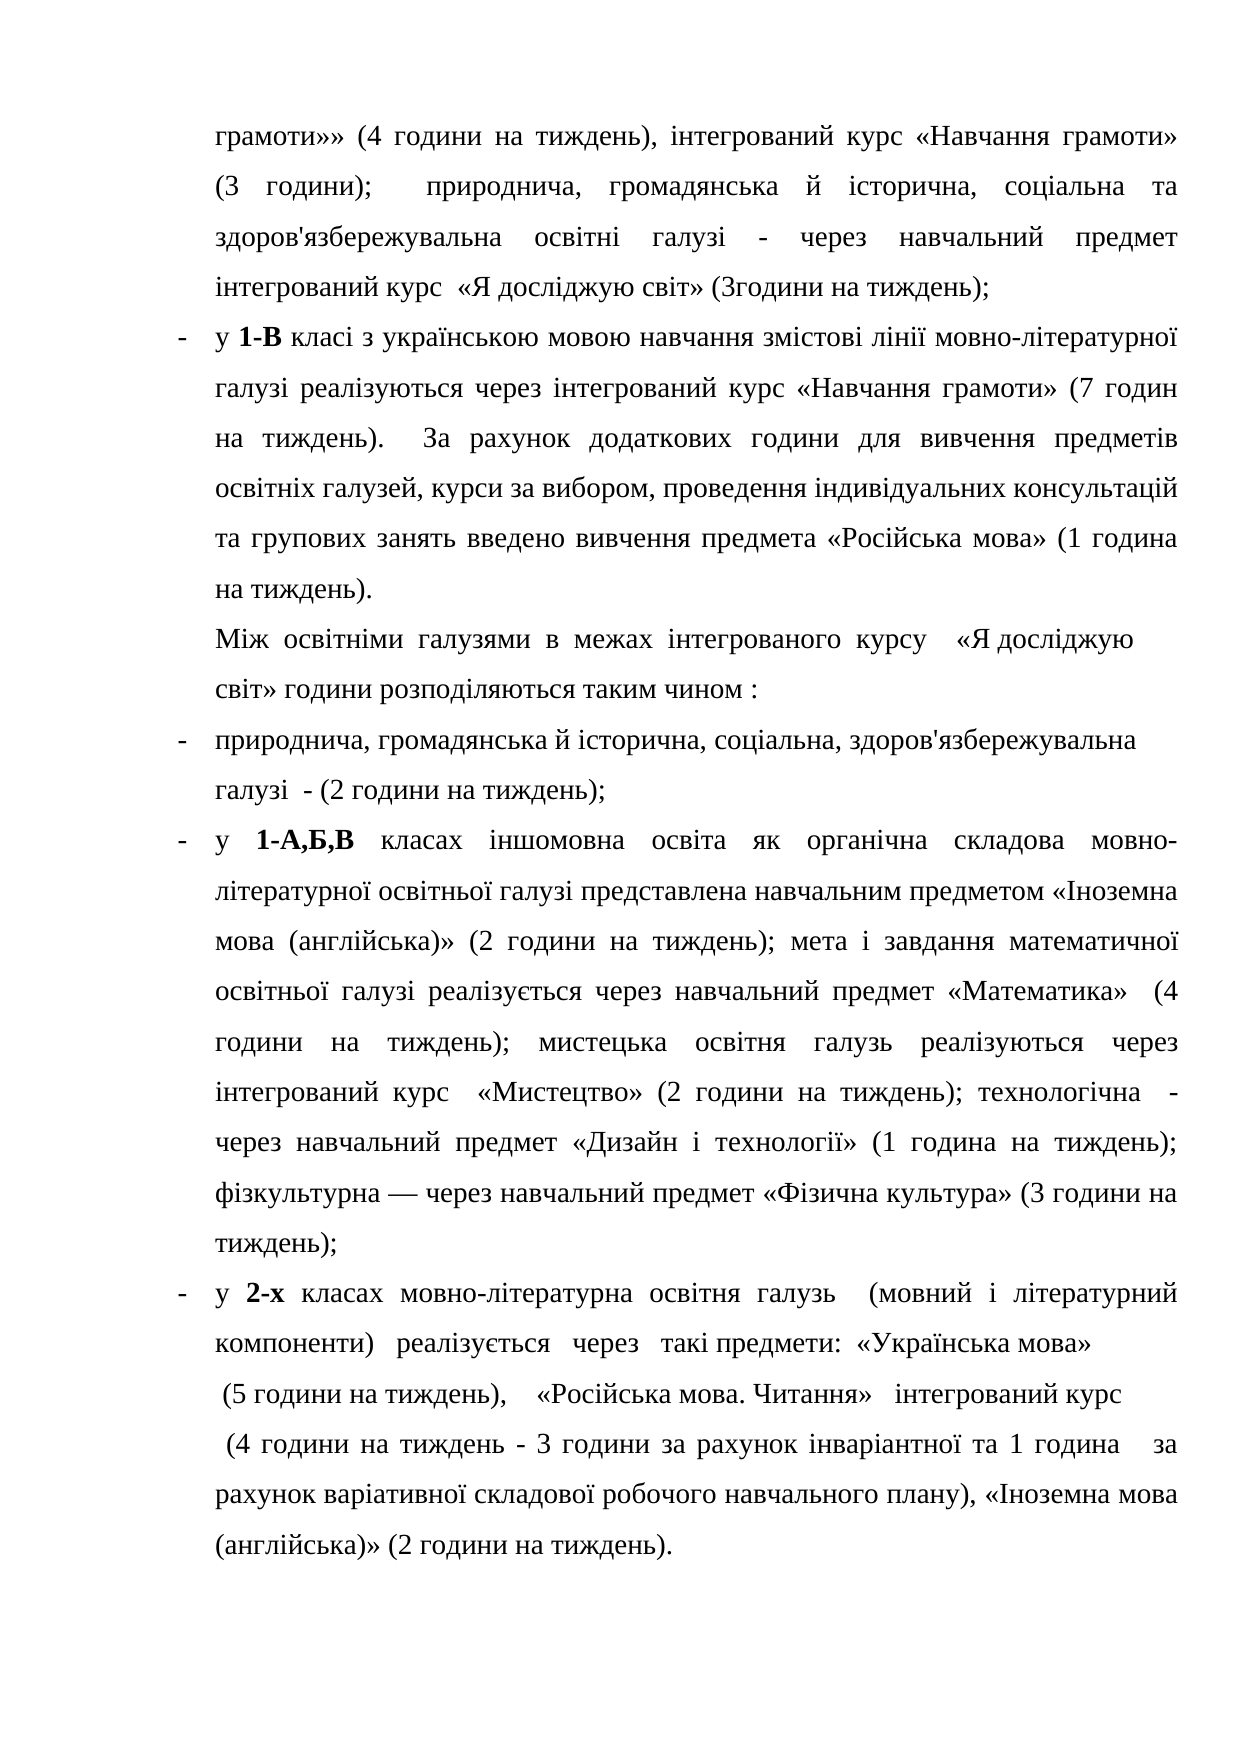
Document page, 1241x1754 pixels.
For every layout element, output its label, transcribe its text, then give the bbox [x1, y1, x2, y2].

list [177, 118, 1179, 303]
list у 1-В класі з українською мовою навчання змістові лінії мовно-літературної галузі реалізуються через інтегрований курс «Навчання грамоти» (7 годин на тиждень). За рахунок додаткових години для вивчення предметів освітніх галузей, курси за вибором, проведення індивідуальних консультацій та групових занять введено вивчення предмета «Російська мова» (1 година на тиждень). [177, 319, 1179, 604]
text Між освітніми галузями в межах інтегрованого курсу «Я досліджую світ» години розподіляються таким чином : [215, 621, 1181, 705]
text (5 години на тиждень), «Російська мова. Читання» інтегрований курс [215, 1376, 1179, 1409]
list у 1-А,Б,В класах іншомовна освіта як органічна складова мовно-літературної освітньої галузі представлена навчальним предметом «Іноземна мова (англійська)» (2 години на тиждень); мета і завдання математичної освітньої галузі реалізується через навчальний предмет «Математика» (4 години на тиждень); мистецька освітня галузь реалізуються через інтегрований курс «Мистецтво» (2 години на тиждень); технологічна - через навчальний предмет «Дизайн і технології» (1 година на тиждень); фізкультурна — через навчальний предмет «Фізична культура» (3 години на тиждень); [177, 822, 1179, 1258]
list природнича, громадянська й історична, соціальна, здоров'язбережувальна галузі - (2 години на тиждень); [177, 722, 1181, 806]
list у 2-х класах мовно-літературна освітня галузь (мовний і літературний компоненти) реалізується через такі предмети: «Українська мова» [177, 1275, 1179, 1359]
text (4 години на тиждень - 3 години за рахунок інваріантної та 1 година за рахунок варіативної складової робочого навчального плану), «Іноземна мова (англійська)» (2 години на тиждень). [215, 1426, 1179, 1560]
